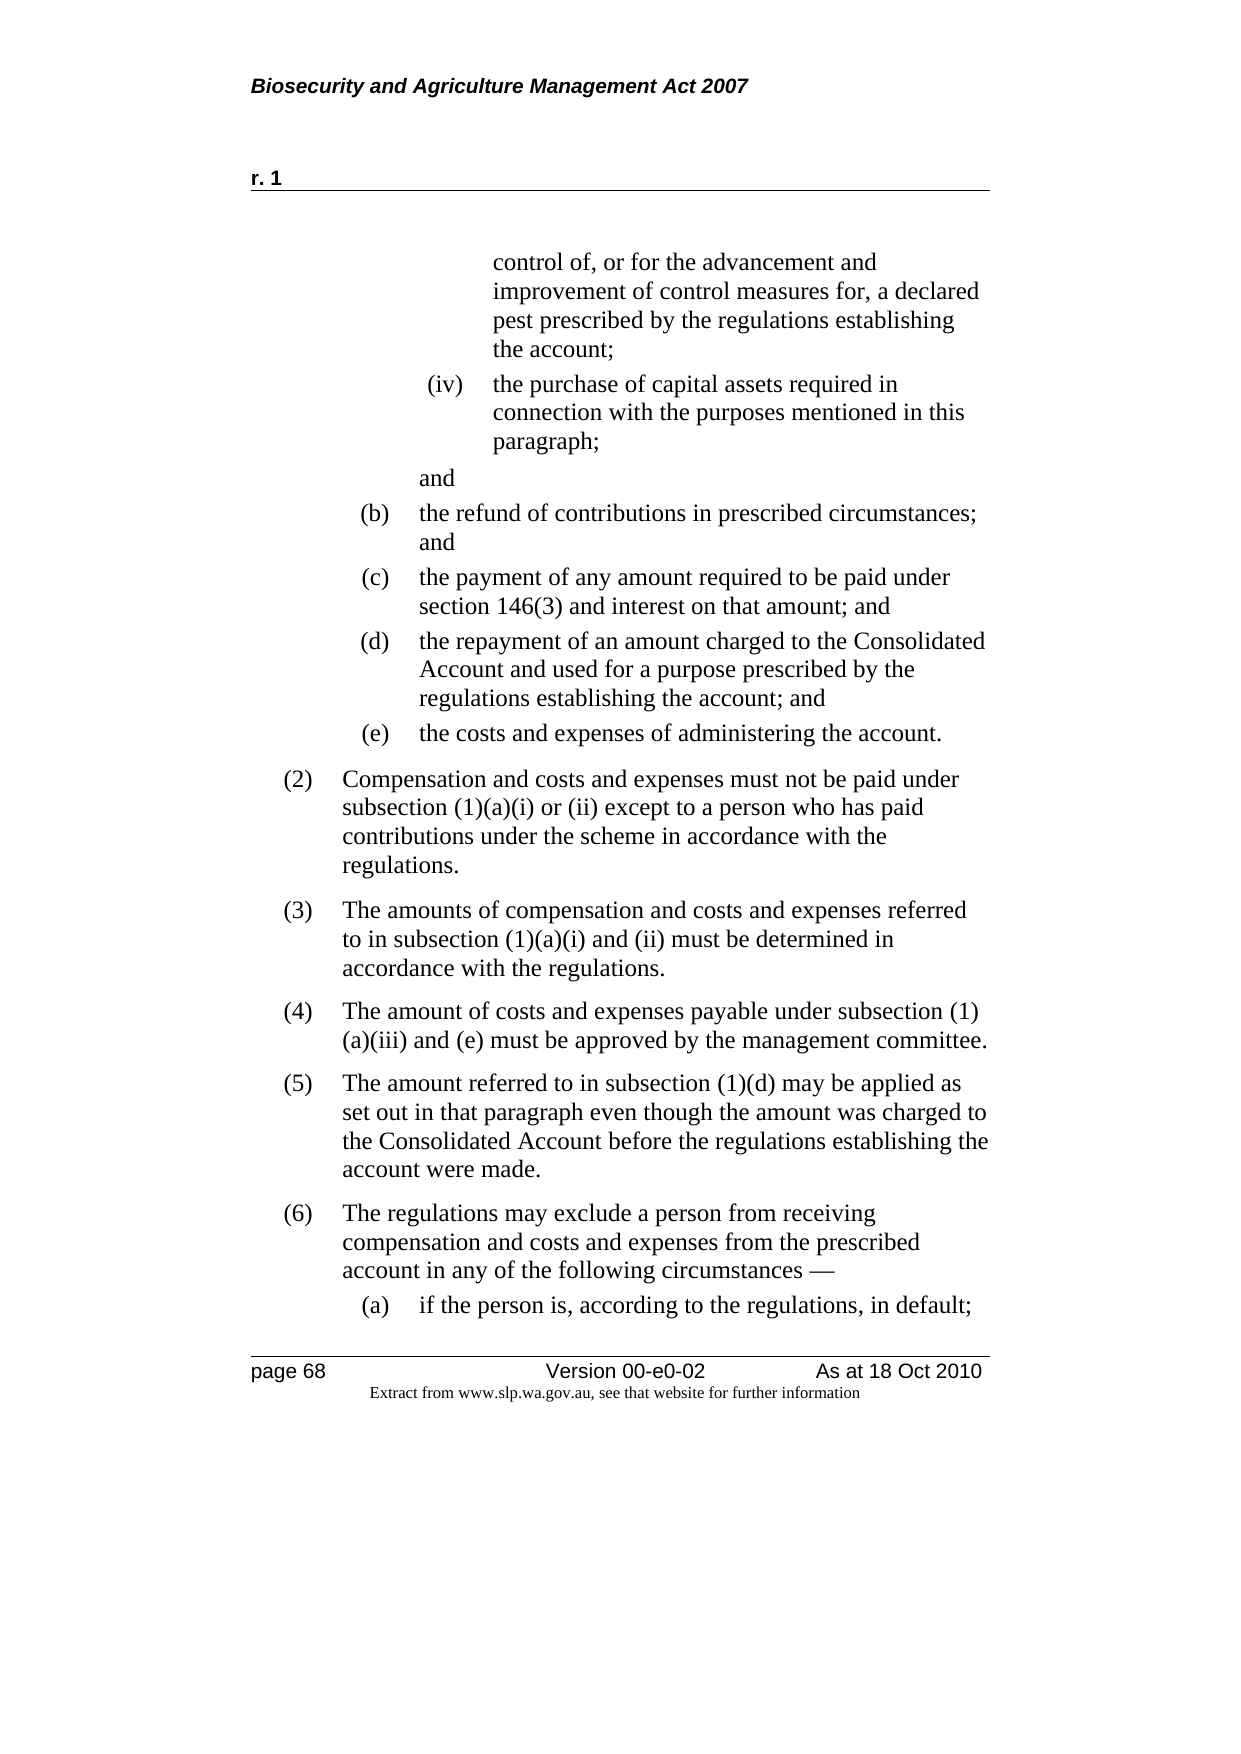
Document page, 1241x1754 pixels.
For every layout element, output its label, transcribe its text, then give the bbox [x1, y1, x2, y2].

text (b) the refund of contributions in prescribed circumstances; and [251, 498, 990, 556]
text (3) The amounts of compensation and costs and expenses referred to in subsection (1)(a)(i) and (ii) must be determined in accordance with the regulations. [251, 895, 990, 982]
text (6) The regulations may exclude a person from receiving compensation and costs and expenses from the prescribed account in any of the following circumstances — [251, 1198, 990, 1284]
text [251, 247, 990, 362]
text (iv) the purchase of capital assets required in connection with the purposes mentioned in this paragraph; [251, 369, 990, 455]
text and [251, 463, 990, 492]
text (d) the repayment of an amount charged to the Consolidated Account and used for a purpose prescribed by the regulations establishing the account; and [251, 626, 990, 712]
text (a) if the person is, according to the regulations, in default; [251, 1290, 990, 1319]
text (5) The amount referred to in subsection (1)(d) may be applied as set out in that paragraph even though the amount was charged to the Consolidated Account before the regulations establishing the account were made. [251, 1068, 990, 1183]
text (c) the payment of any amount required to be paid under section 146(3) and interest on that amount; and [251, 562, 990, 619]
text (e) the costs and expenses of administering the account. [251, 718, 990, 747]
text (2) Compensation and costs and expenses must not be paid under subsection (1)(a)(i) or (ii) except to a person who has paid contributions under the scheme in accordance with the regulations. [251, 764, 990, 879]
text (4) The amount of costs and expenses payable under subsection (1)(a)(iii) and (e) must be approved by the management committee. [251, 996, 990, 1054]
